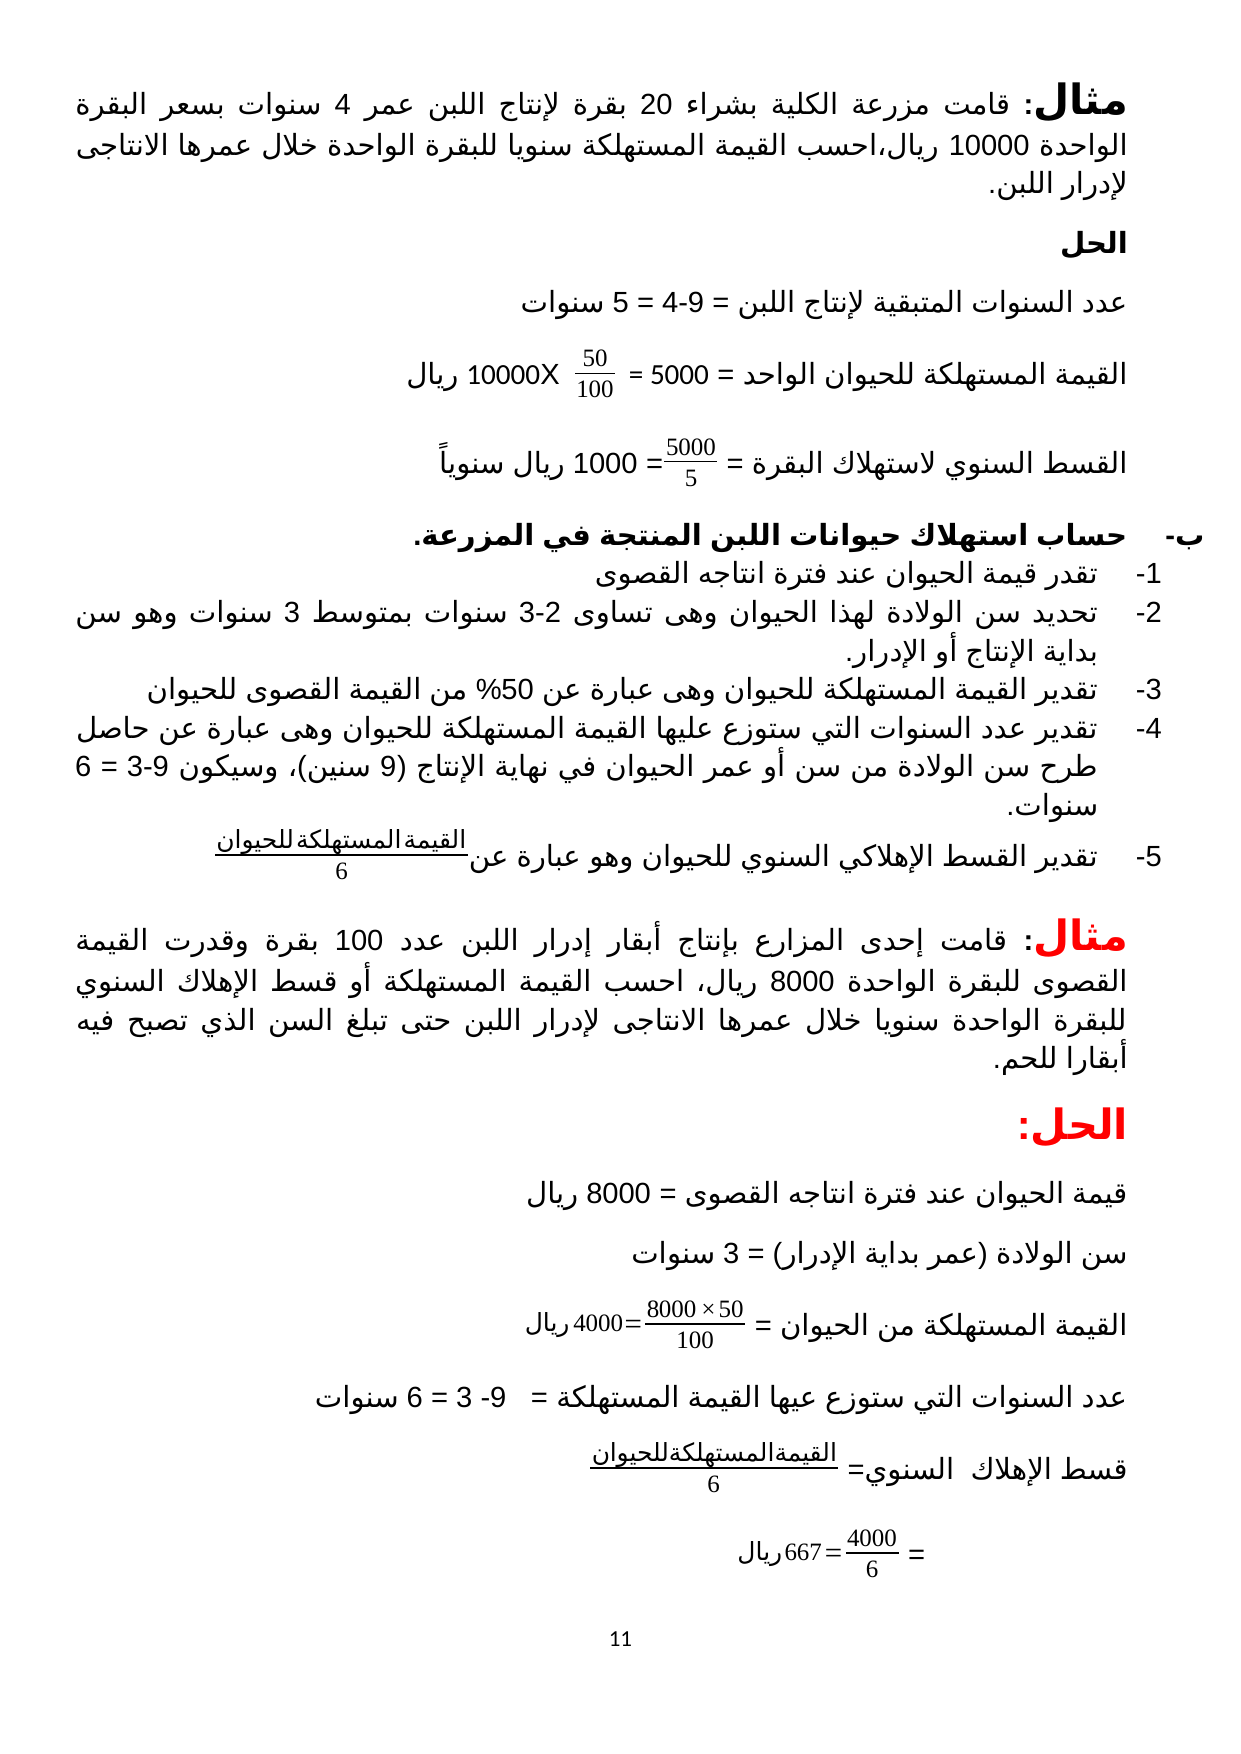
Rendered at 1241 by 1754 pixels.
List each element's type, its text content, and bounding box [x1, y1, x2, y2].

list تقدر قيمة الحيوان عند فترة انتاجه القصوى [75, 556, 1136, 590]
text مثال: قامت إحدى المزارع بإنتاج أبقار إدرار اللبن عدد 100 بقرة وقدرت القيمة القصوى للبقرة الواحدة 8000 ريال، احسب القيمة المستهلكة أو قسط الإهلاك السنوي للبقرة الواحدة سنويا خلال عمرها الانتاجى لإدرار اللبن حتى تبلغ السن الذي تصبح فيه أبقارا للحم. [75, 911, 1128, 1074]
list تقدير القسط الإهلاكي السنوي للحيوان وهو عبارة عن [75, 826, 1136, 885]
text القيمة المستهلكة من الحيوان = [75, 1295, 1128, 1354]
text سن الولادة (عمر بداية الإدرار) = 3 سنوات [75, 1236, 1128, 1269]
text عدد السنوات التي ستوزع عيها القيمة المستهلكة = 9- 3 = 6 سنوات [75, 1380, 1128, 1413]
list حساب استهلاك حيوانات اللبن المنتجة في المزرعة. [75, 518, 1165, 551]
list تقدير القيمة المستهلكة للحيوان وهى عبارة عن 50% من القيمة القصوى للحيوان [75, 672, 1136, 706]
text الحل: [75, 1100, 1128, 1148]
text قيمة الحيوان عند فترة انتاجه القصوى = 8000 ريال [75, 1176, 1128, 1210]
list تقدير عدد السنوات التي ستوزع عليها القيمة المستهلكة للحيوان وهى عبارة عن حاصل طرح سن الولادة من سن أو عمر الحيوان في نهاية الإنتاج (9 سنين)، وسيكون 9-3 = 6 سنوات. [75, 711, 1136, 821]
text القيمة المستهلكة للحيوان الواحد = 10000X = 5000 ريال [75, 344, 1128, 403]
list تحديد سن الولادة لهذا الحيوان وهى تساوى 2-3 سنوات بمتوسط 3 سنوات وهو سن بداية الإنتاج أو الإدرار. [75, 595, 1136, 667]
text القسط السنوي لاستهلاك البقرة = = 1000 ريال سنوياً [75, 433, 1128, 492]
text قسط الإهلاك السنوي= [75, 1439, 1128, 1498]
text الحل [75, 226, 1128, 259]
text = [75, 1524, 1128, 1583]
text عدد السنوات المتبقية لإنتاج اللبن = 9-4 = 5 سنوات [75, 285, 1128, 319]
text مثال: قامت مزرعة الكلية بشراء 20 بقرة لإنتاج اللبن عمر 4 سنوات بسعر البقرة الواحدة 10000 ريال،احسب القيمة المستهلكة سنويا للبقرة الواحدة خلال عمرها الانتاجى لإدرار اللبن. [75, 75, 1128, 200]
